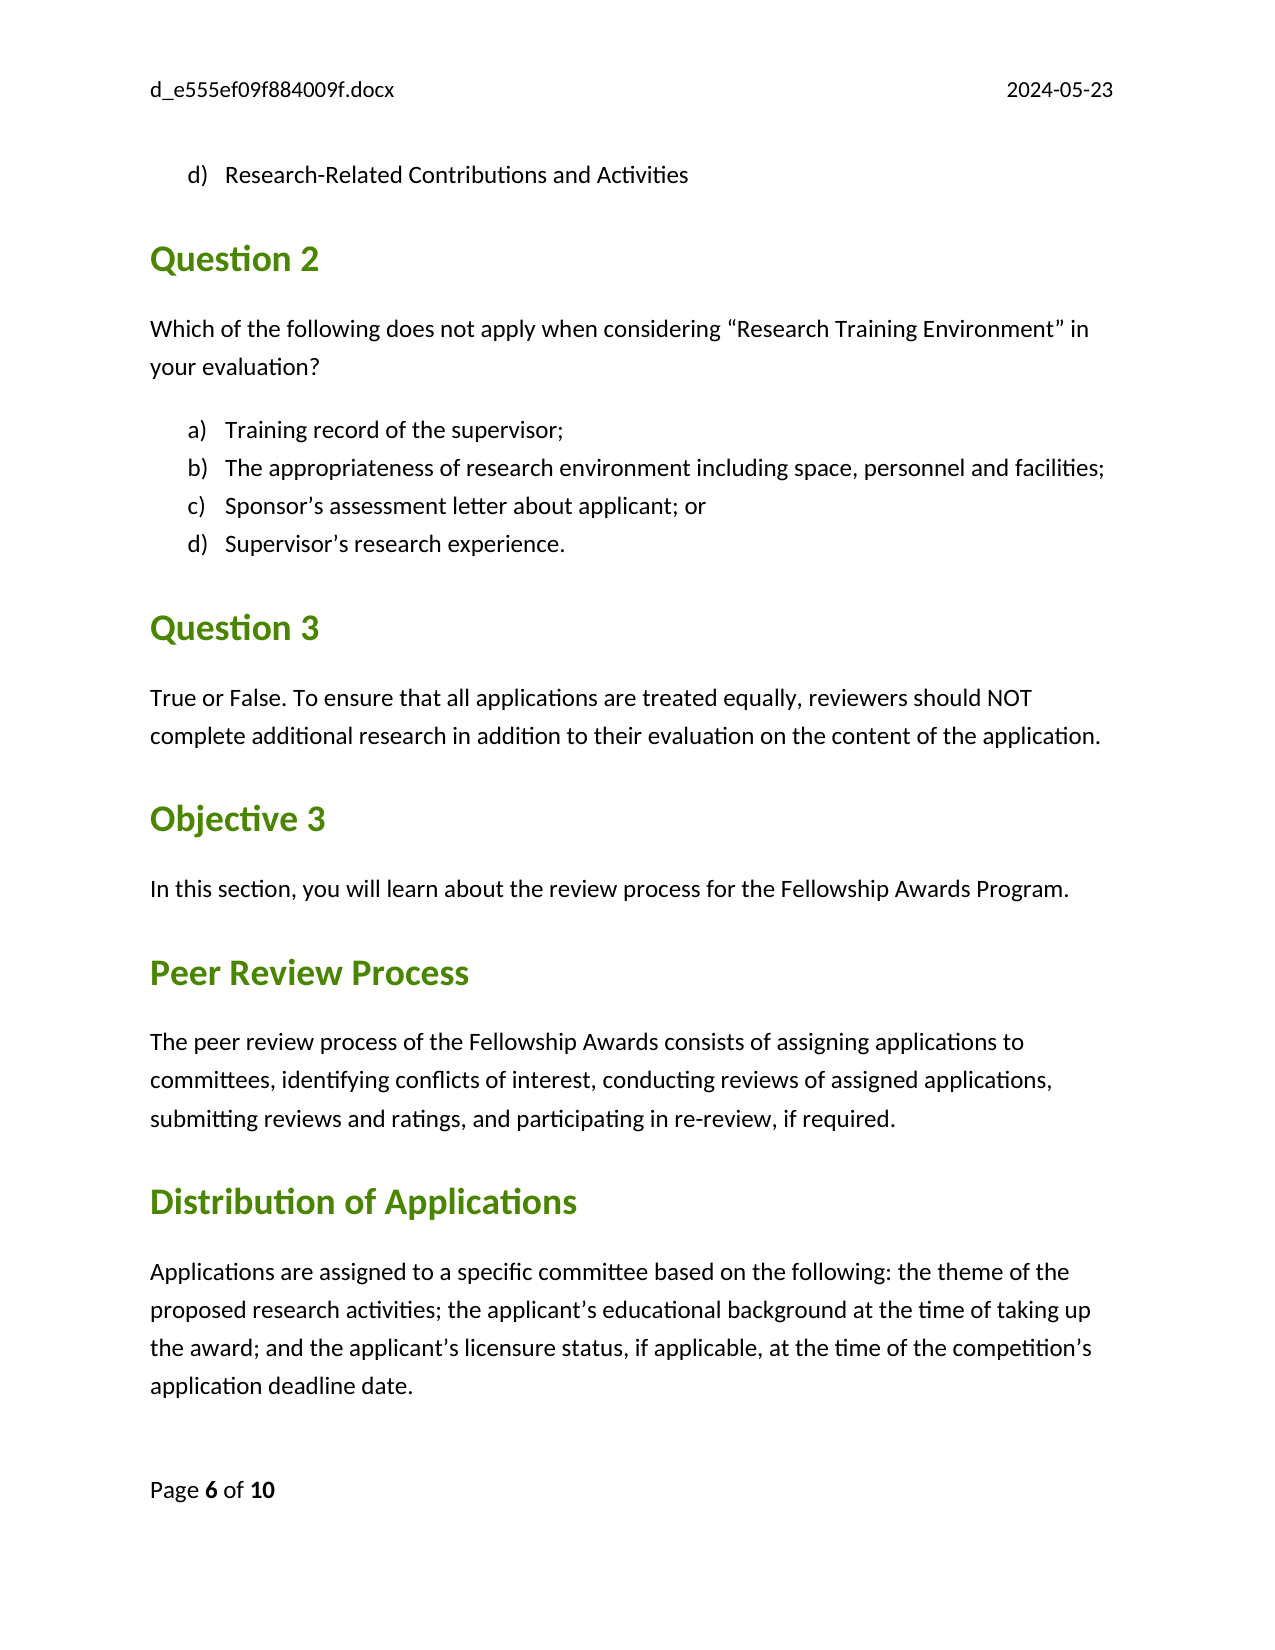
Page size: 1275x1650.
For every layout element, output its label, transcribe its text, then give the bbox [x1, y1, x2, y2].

text In this section, you will learn about the review process for the Fellowship Awards Program. [150, 873, 1125, 904]
subtitle Objective 3 [150, 795, 1125, 841]
list The appropriateness of research environment including space, personnel and facilities; [187, 452, 1125, 483]
list Training record of the supervisor; [187, 414, 1125, 444]
text The peer review process of the Fellowship Awards consists of assigning applications to committees, identifying conflicts of interest, conducting reviews of assigned applications, submitting reviews and ratings, and participating in re-review, if required. [150, 1026, 1125, 1133]
list Research-Related Contributions and Activities [187, 159, 1125, 190]
list Sponsor’s assessment letter about applicant; or [187, 490, 1125, 521]
subtitle Question 2 [150, 235, 1125, 281]
subtitle Question 3 [150, 604, 1125, 650]
list Supervisor’s research experience. [187, 528, 1125, 559]
text Applications are assigned to a specific committee based on the following: the theme of the proposed research activities; the applicant’s educational background at the time of taking up the award; and the applicant’s licensure status, if applicable, at the time of the competition’s application deadline date. [150, 1256, 1125, 1401]
subtitle Distribution of Applications [150, 1178, 1125, 1224]
text Which of the following does not apply when considering “Research Training Environment” in your evaluation? [150, 313, 1125, 381]
subtitle Peer Review Process [150, 949, 1125, 994]
text True or False. To ensure that all applications are treated equally, reviewers should NOT complete additional research in addition to their evaluation on the content of the application. [150, 682, 1125, 750]
